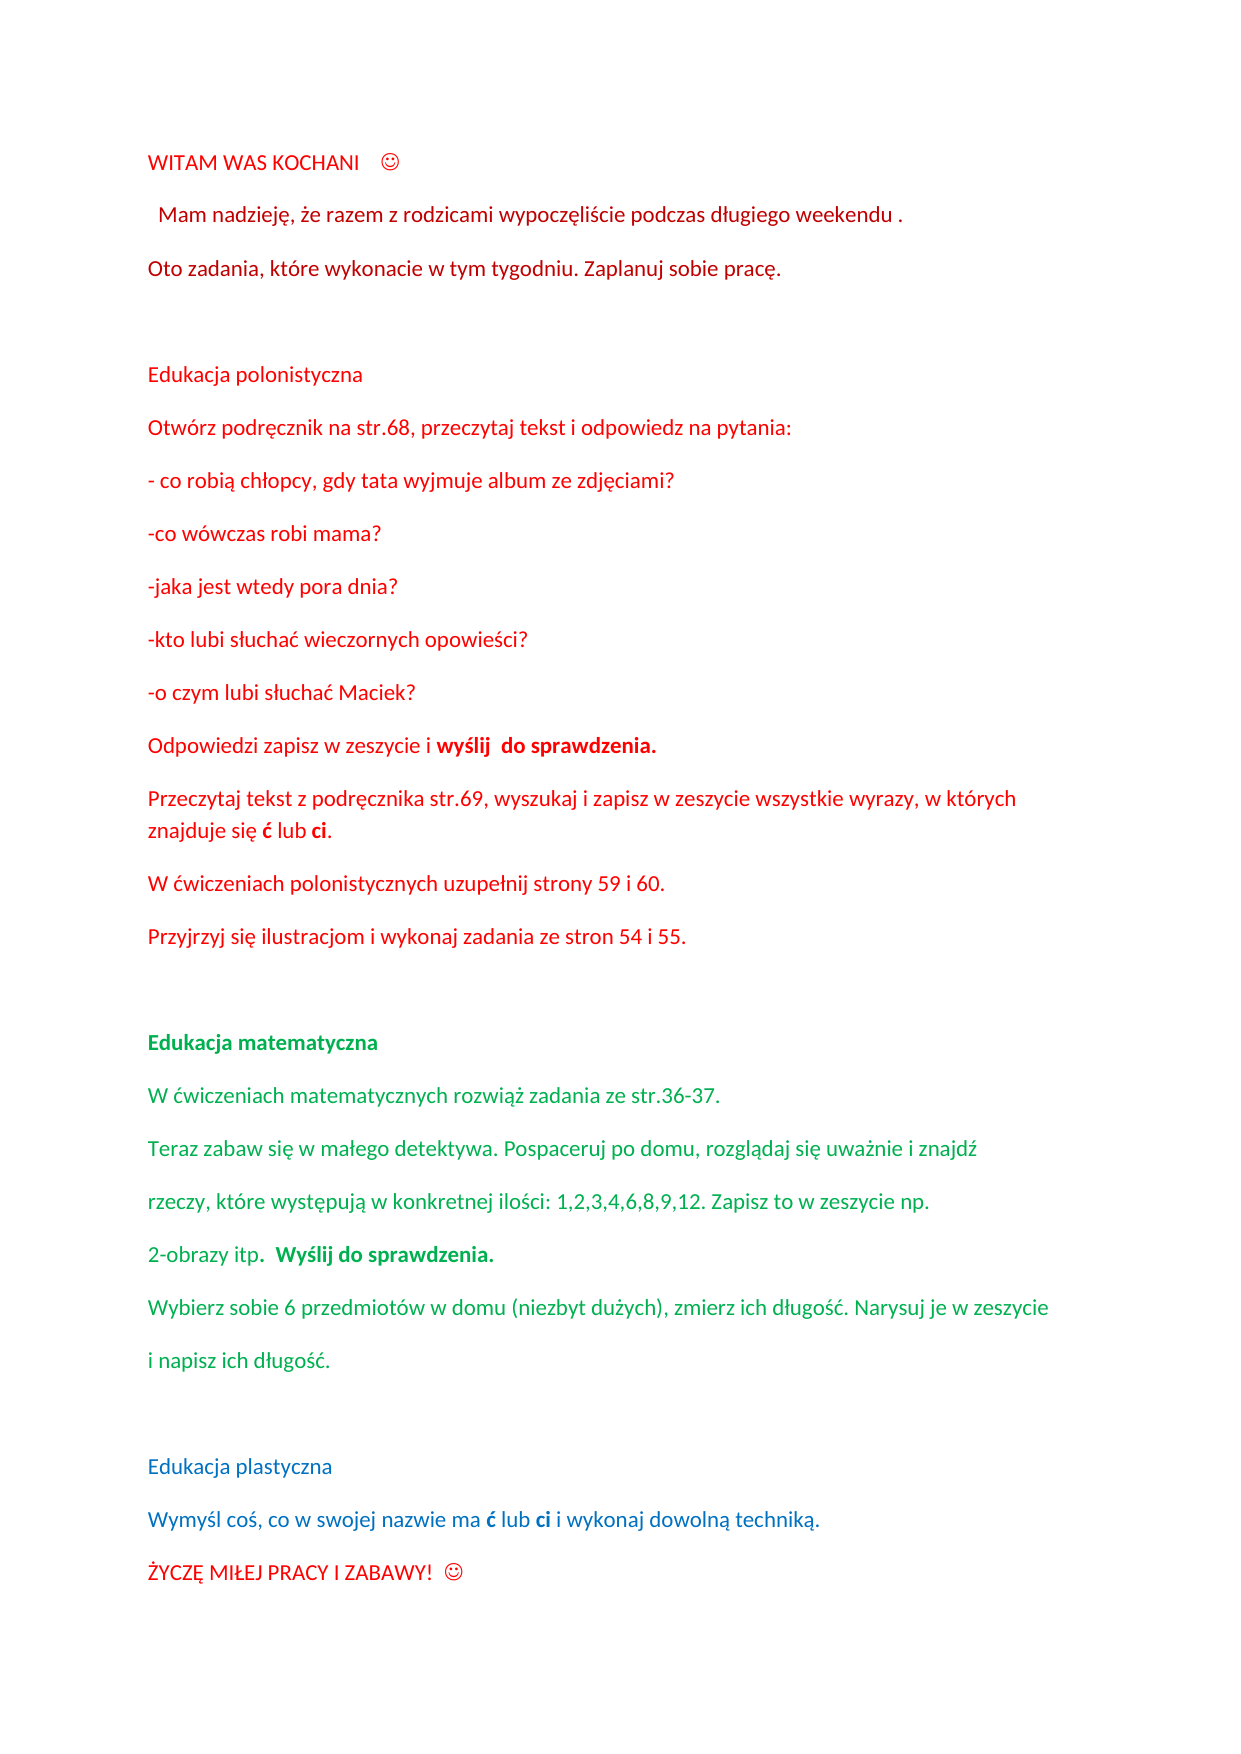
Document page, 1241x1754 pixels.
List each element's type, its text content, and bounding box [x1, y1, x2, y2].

text -jaka jest wtedy pora dnia? [148, 572, 1093, 600]
text rzeczy, które występują w konkretnej ilości: 1,2,3,4,6,8,9,12. Zapisz to w zeszycie np. [148, 1187, 1093, 1215]
text Edukacja polonistyczna [148, 360, 1093, 388]
text Wybierz sobie 6 przedmiotów w domu (niezbyt dużych), zmierz ich długość. Narysuj je w zeszycie [148, 1293, 1093, 1321]
text -co wówczas robi mama? [148, 519, 1093, 547]
text - co robią chłopcy, gdy tata wyjmuje album ze zdjęciami? [148, 466, 1093, 494]
text Teraz zabaw się w małego detektywa. Pospaceruj po domu, rozglądaj się uważnie i znajdź [148, 1134, 1093, 1162]
text Edukacja plastyczna [148, 1452, 1093, 1480]
text 2-obrazy itp. Wyślij do sprawdzenia. [148, 1240, 1093, 1268]
text W ćwiczeniach matematycznych rozwiąż zadania ze str.36-37. [148, 1081, 1093, 1109]
text ŻYCZĘ MIŁEJ PRACY I ZABAWY! [148, 1558, 1093, 1586]
text Wymyśl coś, co w swojej nazwie ma ć lub ci i wykonaj dowolną techniką. [148, 1505, 1093, 1533]
text Odpowiedzi zapisz w zeszycie i wyślij do sprawdzenia. [148, 731, 1093, 759]
text -o czym lubi słuchać Maciek? [148, 678, 1093, 706]
text WITAM WAS KOCHANI [148, 148, 1093, 176]
text Przyjrzyj się ilustracjom i wykonaj zadania ze stron 54 i 55. [148, 922, 1093, 950]
text Oto zadania, które wykonacie w tym tygodniu. Zaplanuj sobie pracę. [148, 254, 1093, 282]
text Przeczytaj tekst z podręcznika str.69, wyszukaj i zapisz w zeszycie wszystkie wyrazy, w których znajduje się ć lub ci. [148, 784, 1093, 844]
text Otwórz podręcznik na str.68, przeczytaj tekst i odpowiedz na pytania: [148, 413, 1093, 441]
text Mam nadzieję, że razem z rodzicami wypoczęliście podczas długiego weekendu . [148, 201, 1093, 229]
text Edukacja matematyczna [148, 1028, 1093, 1056]
text W ćwiczeniach polonistycznych uzupełnij strony 59 i 60. [148, 869, 1093, 897]
text -kto lubi słuchać wieczornych opowieści? [148, 625, 1093, 653]
text i napisz ich długość. [148, 1346, 1093, 1374]
